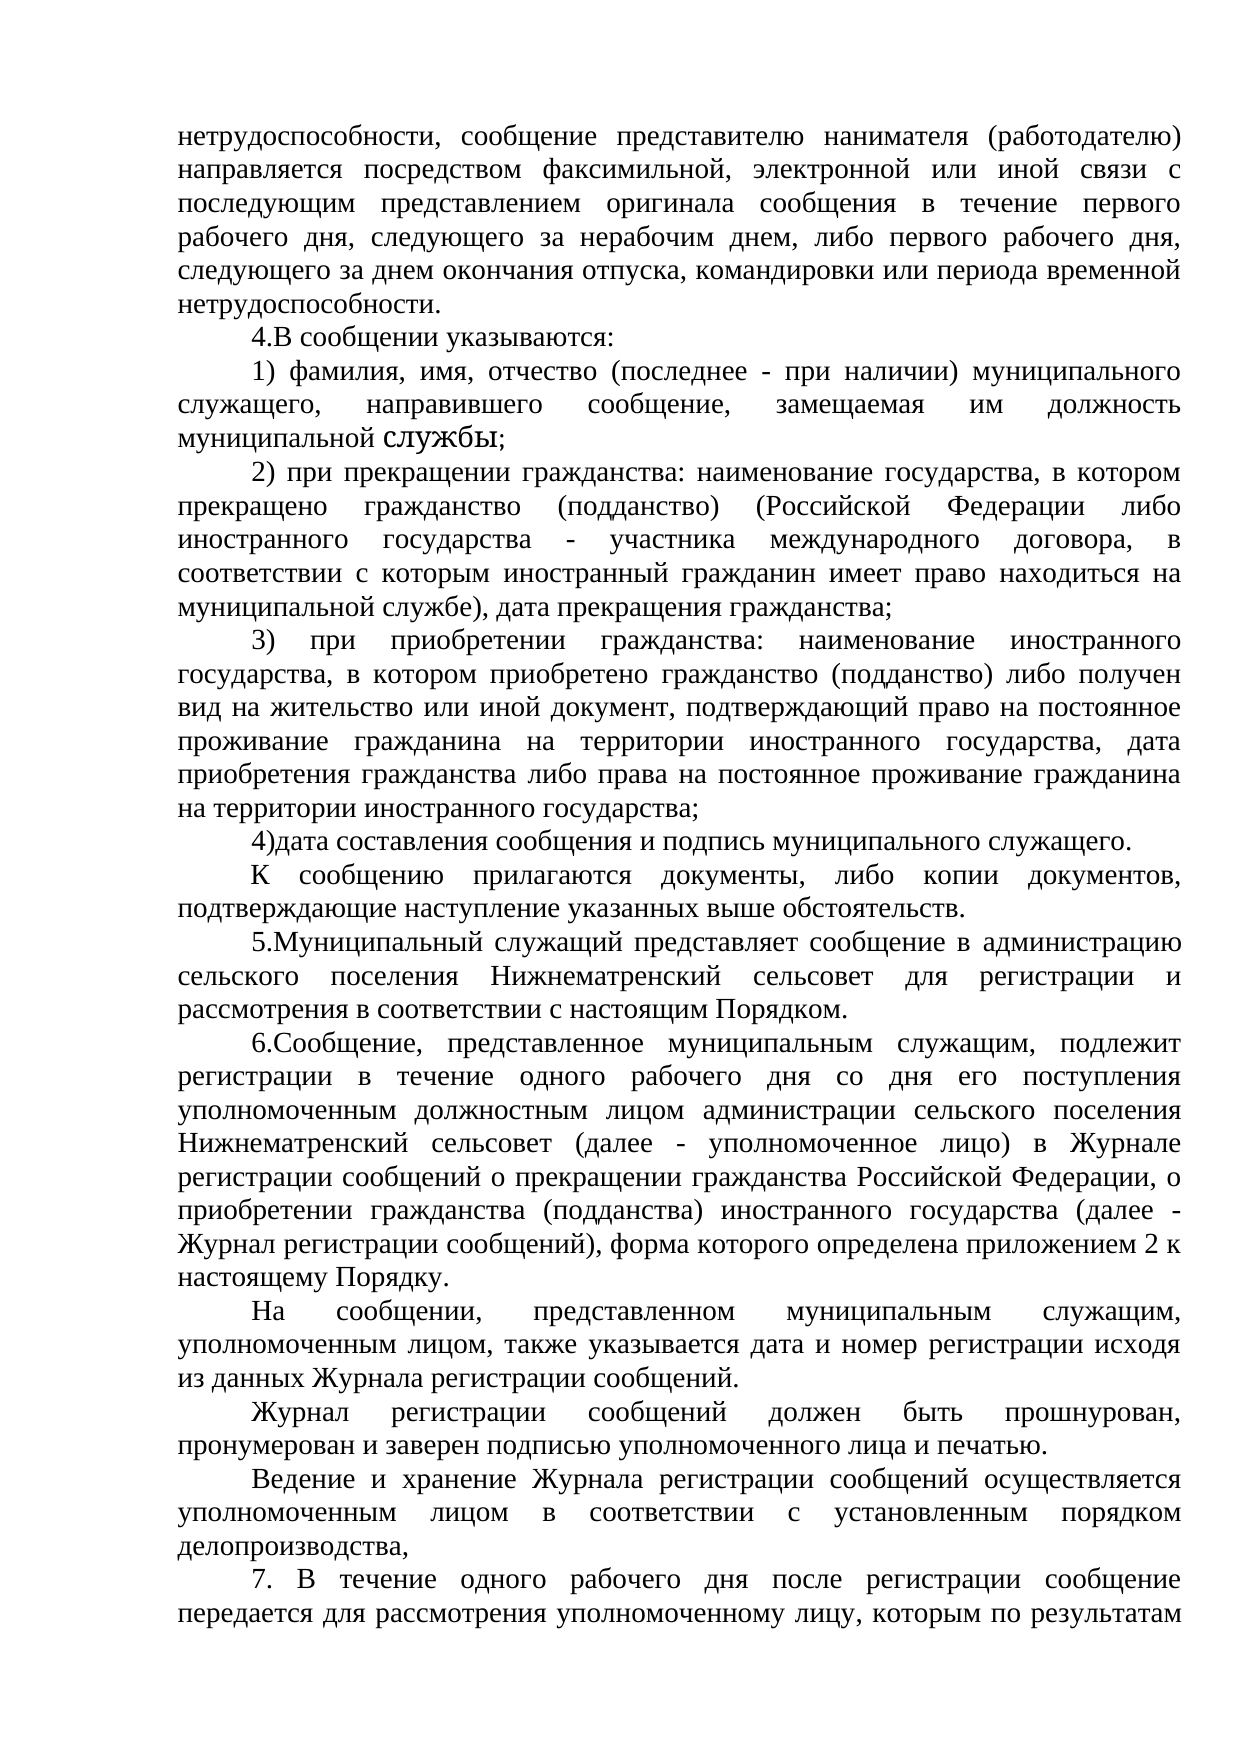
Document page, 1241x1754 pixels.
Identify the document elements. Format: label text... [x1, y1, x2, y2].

text 5.Муниципальный служащий представляет сообщение в администрацию сельского поселения Нижнематренский сельсовет для регистрации и рассмотрения в соответствии с настоящим Порядком. [177, 924, 1182, 1025]
text 1) фамилия, имя, отчество (последнее - при наличии) муниципального служащего, направившего сообщение, замещаемая им должность муниципальной службы; [177, 353, 1182, 454]
text Журнал регистрации сообщений должен быть прошнурован, пронумерован и заверен подписью уполномоченного лица и печатью. [177, 1394, 1182, 1461]
text 4.В сообщении указываются: [177, 319, 1182, 353]
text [177, 118, 1182, 319]
text 4)дата составления сообщения и подпись муниципального служащего. [177, 823, 1182, 857]
text К сообщению прилагаются документы, либо копии документов, подтверждающие наступление указанных выше обстоятельств. [177, 857, 1182, 924]
text Ведение и хранение Журнала регистрации сообщений осуществляется уполномоченным лицом в соответствии с установленным порядком делопроизводства, [177, 1461, 1182, 1561]
text 3) при приобретении гражданства: наименование иностранного государства, в котором приобретено гражданство (подданство) либо получен вид на жительство или иной документ, подтверждающий право на постоянное проживание гражданина на территории иностранного государства, дата приобретения гражданства либо права на постоянное проживание гражданина на территории иностранного государства; [177, 622, 1182, 823]
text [177, 1561, 1182, 1628]
text 6.Сообщение, представленное муниципальным служащим, подлежит регистрации в течение одного рабочего дня со дня его поступления уполномоченным должностным лицом администрации сельского поселения Нижнематренский сельсовет (далее - уполномоченное лицо) в Журнале регистрации сообщений о прекращении гражданства Российской Федерации, о приобретении гражданства (подданства) иностранного государства (далее - Журнал регистрации сообщений), форма которого определена приложением 2 к настоящему Порядку. [177, 1025, 1182, 1293]
text 2) при прекращении гражданства: наименование государства, в котором прекращено гражданство (подданство) (Российской Федерации либо иностранного государства - участника международного договора, в соответствии с которым иностранный гражданин имеет право находиться на муниципальной службе), дата прекращения гражданства; [177, 454, 1182, 622]
text На сообщении, представленном муниципальным служащим, уполномоченным лицом, также указывается дата и номер регистрации исходя из данных Журнала регистрации сообщений. [177, 1293, 1182, 1394]
